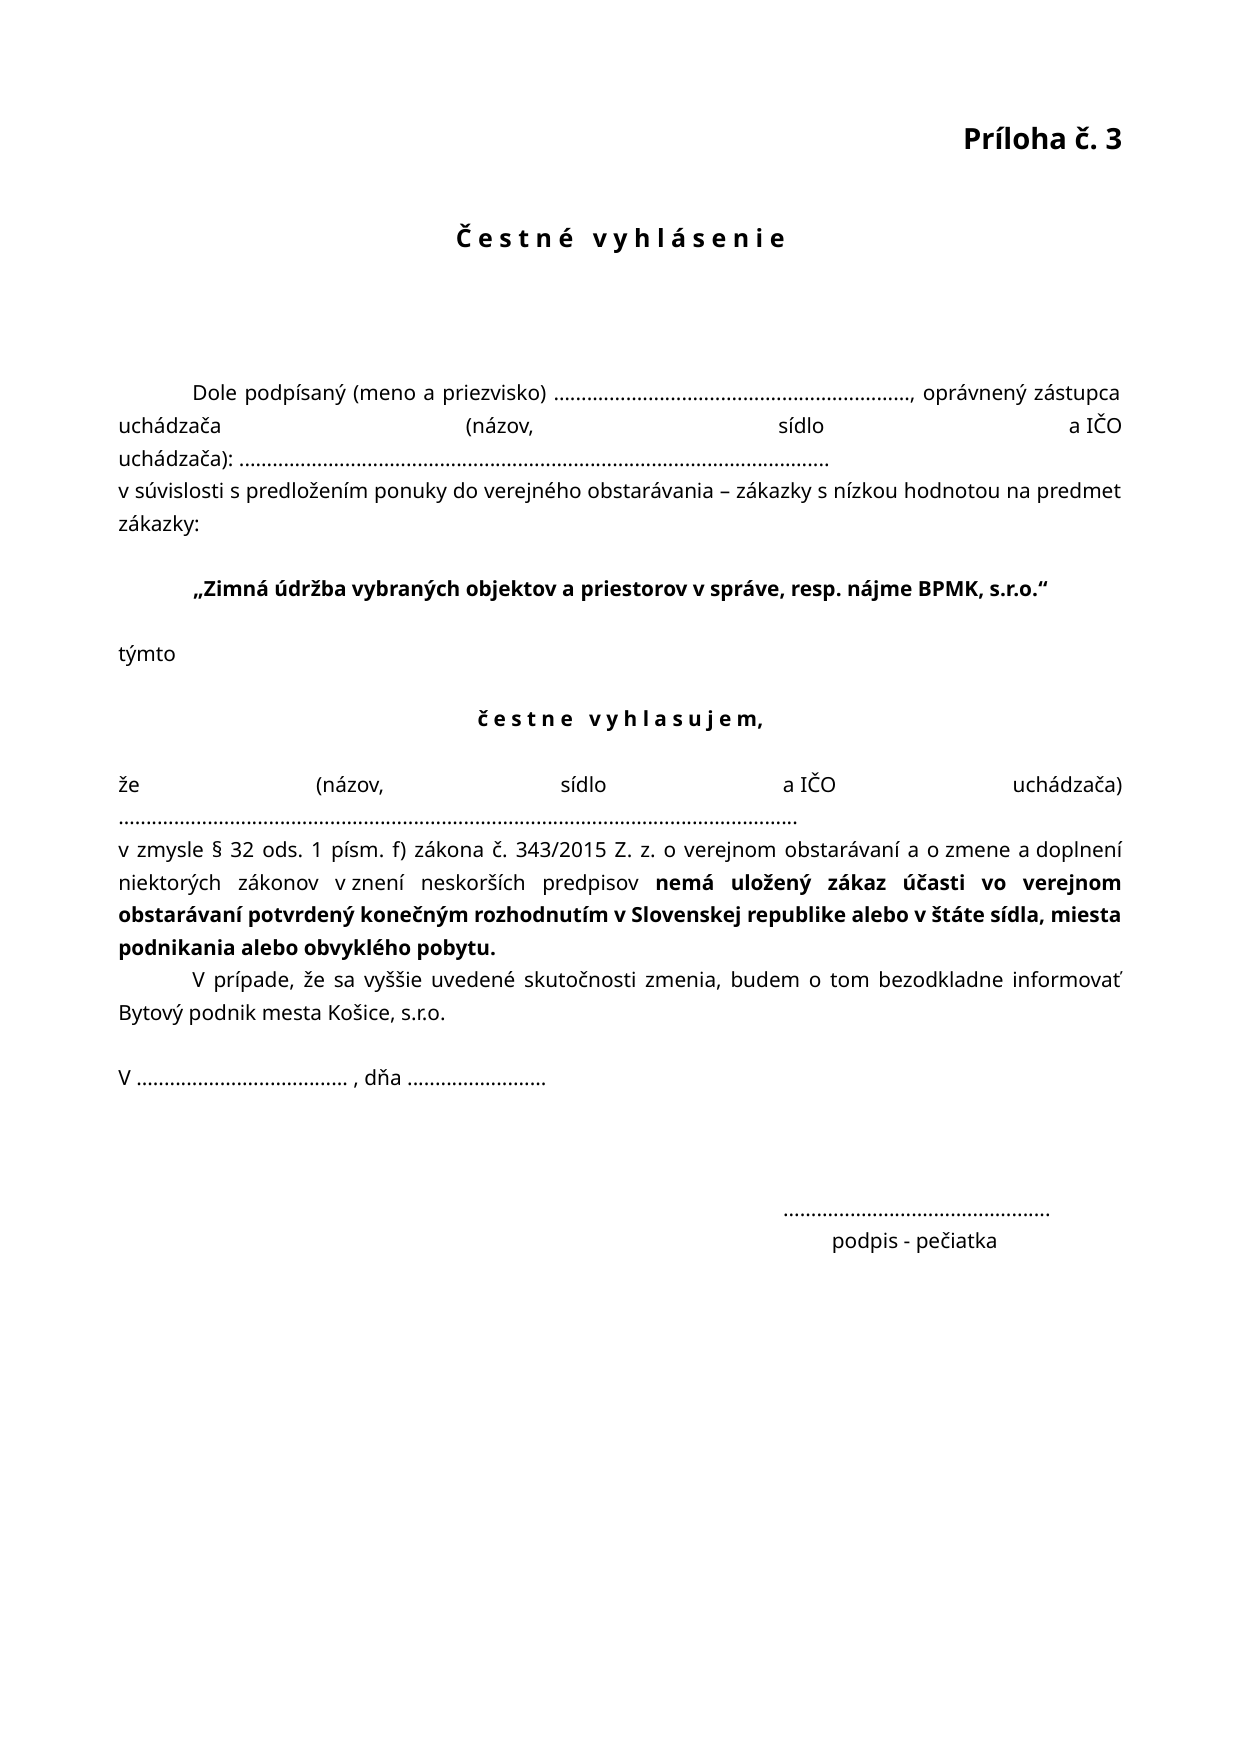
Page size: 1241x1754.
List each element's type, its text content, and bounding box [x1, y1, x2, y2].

text Dole podpísaný (meno a priezvisko) …............................................................., oprávnený zástupca uchádzača (názov, sídlo a IČO uchádzača): .......................................................................................................... [118, 378, 1122, 472]
text v zmysle § 32 ods. 1 písm. f) zákona č. 343/2015 Z. z. o verejnom obstarávaní a o zmene a doplnení niektorých zákonov v znení neskorších predpisov nemá uložený zákaz účasti vo verejnom obstarávaní potvrdený konečným rozhodnutím v Slovenskej republike alebo v štáte sídla, miesta podnikania alebo obvyklého pobytu. [118, 835, 1122, 961]
text č e s t n e v y h l a s u j e m, [118, 704, 1122, 733]
text v súvislosti s predložením ponuky do verejného obstarávania – zákazky s nízkou hodnotou na predmet zákazky: [118, 476, 1122, 537]
text ................................................ [783, 1194, 1122, 1222]
text že (názov, sídlo a IČO uchádzača) …....................................................................................................................... [118, 770, 1122, 831]
text V ...................................... , dňa ......................... [118, 1063, 1122, 1092]
text V prípade, že sa vyššie uvedené skutočnosti zmenia, budem o tom bezodkladne informovať Bytový podnik mesta Košice, s.r.o. [118, 965, 1122, 1026]
text podpis - pečiatka [709, 1226, 1122, 1255]
text Č e s t n é v y h l á s e n i e [118, 220, 1122, 254]
text týmto [118, 639, 1122, 668]
text Príloha č. 3 [118, 118, 1122, 158]
